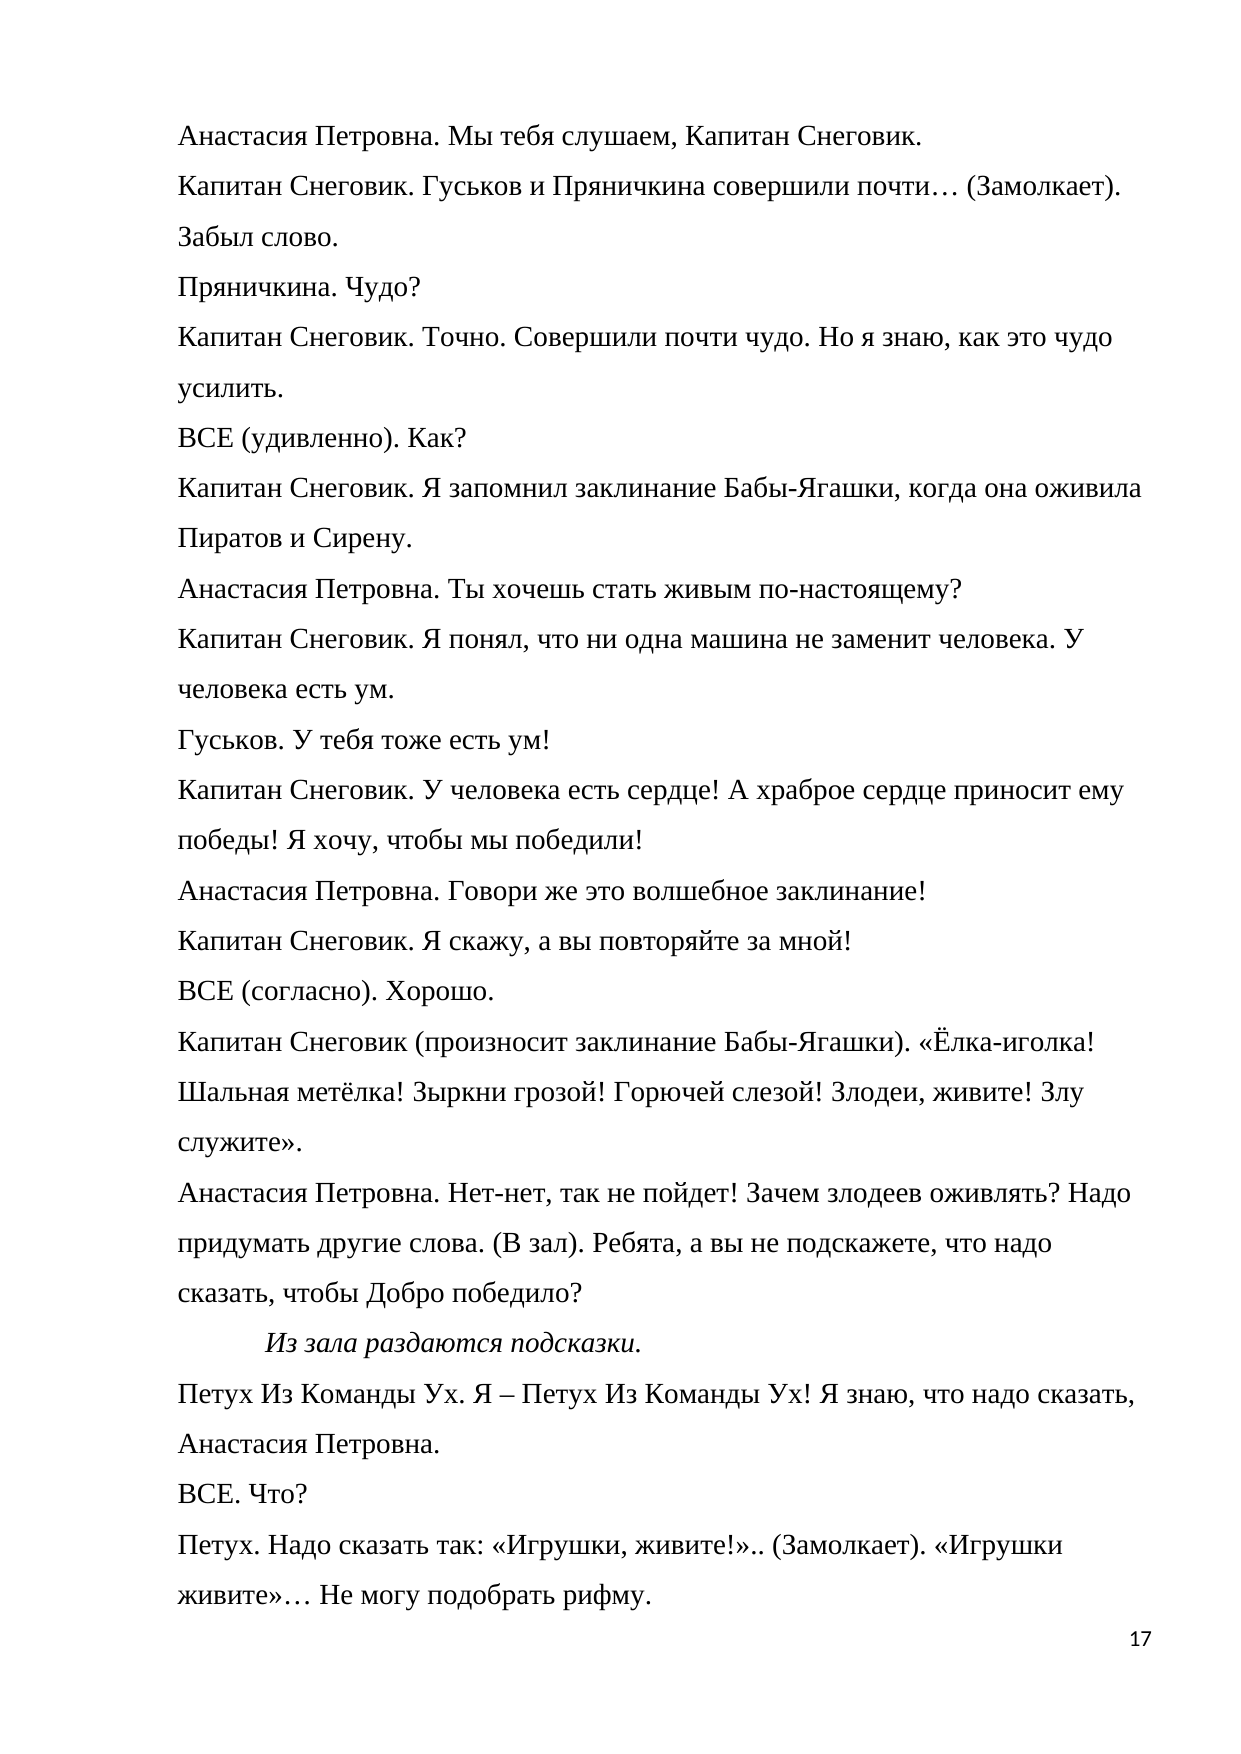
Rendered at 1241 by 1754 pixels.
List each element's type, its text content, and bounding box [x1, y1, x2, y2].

text Петух. Надо сказать так: «Игрушки, живите!».. (Замолкает). «Игрушки живите»… Не могу подобрать рифму. [177, 1527, 1152, 1611]
text Пряничкина. Чудо? [177, 269, 1152, 303]
text Капитан Снеговик. Я скажу, а вы повторяйте за мной! [177, 923, 1152, 957]
text ВСЕ. Что? [177, 1477, 1152, 1510]
text Из зала раздаются подсказки. [177, 1326, 1152, 1359]
text Анастасия Петровна. Мы тебя слушаем, Капитан Снеговик. [177, 118, 1152, 152]
text Анастасия Петровна. Ты хочешь стать живым по-настоящему? [177, 571, 1152, 604]
text Капитан Снеговик (произносит заклинание Бабы-Ягашки). «Ёлка-иголка! Шальная метёлка! Зыркни грозой! Горючей слезой! Злодеи, живите! Злу служите». [177, 1024, 1152, 1158]
text ВСЕ (удивленно). Как? [177, 420, 1152, 453]
text Анастасия Петровна. Говори же это волшебное заклинание! [177, 873, 1152, 906]
text Петух Из Команды Ух. Я – Петух Из Команды Ух! Я знаю, что надо сказать, Анастасия Петровна. [177, 1376, 1152, 1460]
text Капитан Снеговик. Я понял, что ни одна машина не заменит человека. У человека есть ум. [177, 621, 1152, 705]
text ВСЕ (согласно). Хорошо. [177, 973, 1152, 1007]
text Капитан Снеговик. Я запомнил заклинание Бабы-Ягашки, когда она оживила Пиратов и Сирену. [177, 470, 1152, 554]
text Гуськов. У тебя тоже есть ум! [177, 722, 1152, 755]
text Анастасия Петровна. Нет-нет, так не пойдет! Зачем злодеев оживлять? Надо придумать другие слова. (В зал). Ребята, а вы не подскажете, что надо сказать, чтобы Добро победило? [177, 1175, 1152, 1309]
text Капитан Снеговик. Точно. Совершили почти чудо. Но я знаю, как это чудо усилить. [177, 319, 1152, 403]
text Капитан Снеговик. У человека есть сердце! А храброе сердце приносит ему победы! Я хочу, чтобы мы победили! [177, 772, 1152, 856]
text Капитан Снеговик. Гуськов и Пряничкина совершили почти… (Замолкает). Забыл слово. [177, 168, 1152, 252]
